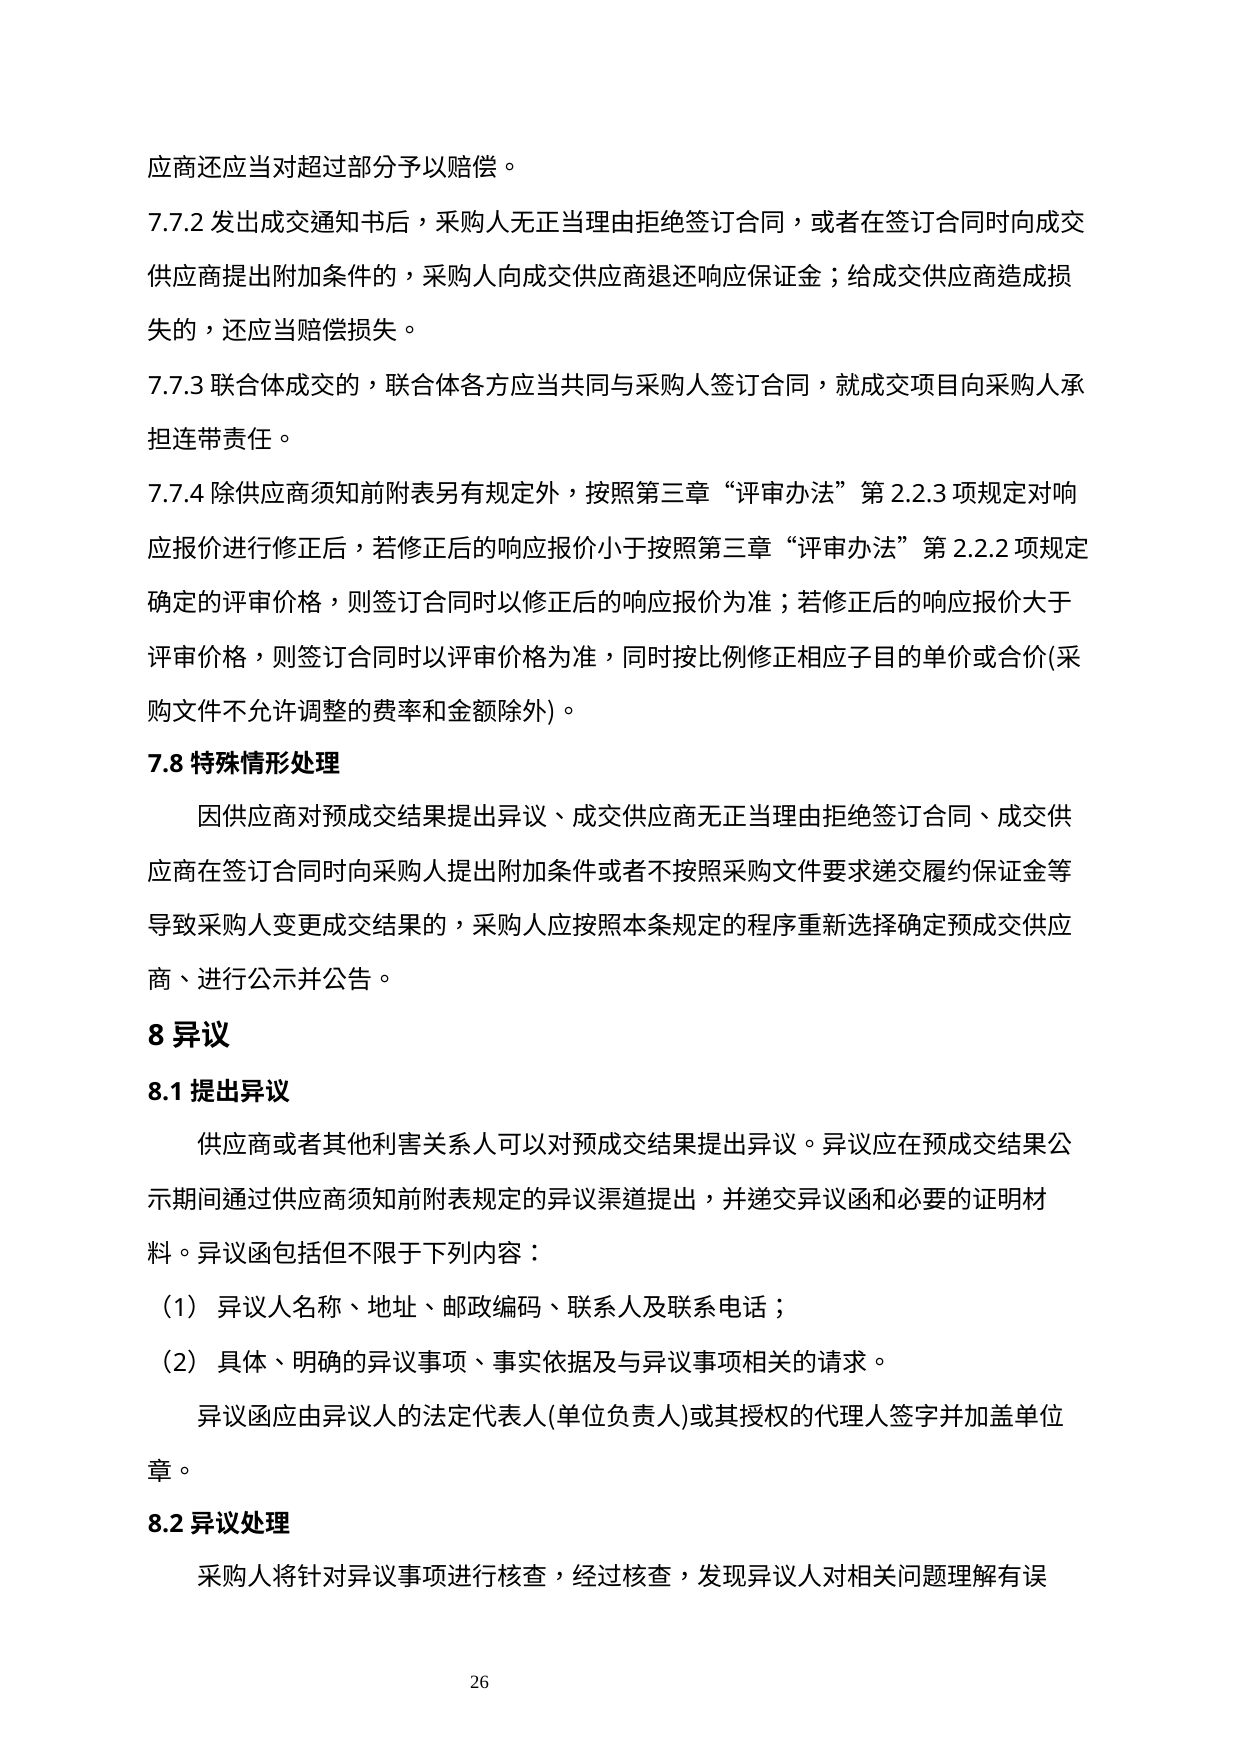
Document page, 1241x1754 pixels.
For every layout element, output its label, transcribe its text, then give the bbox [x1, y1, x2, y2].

text 7.7.2 发岀成交通知书后，釆购人无正当理由拒绝签订合同，或者在签订合同时向成交供应商提出附加条件的，采购人向成交供应商退还响应保证金；给成交供应商造成损失的，还应当赔偿损失。 [148, 202, 1093, 347]
subtitle 8.1 提出异议 [148, 1074, 1093, 1108]
text 7.7.4 除供应商须知前附表另有规定外，按照第三章“评审办法”第2.2.3项规定对响应报价进行修正后，若修正后的响应报价小于按照第三章“评审办法”第2.2.2项规定确定的评审价格，则签订合同时以修正后的响应报价为准；若修正后的响应报价大于评审价格，则签订合同时以评审价格为准，同时按比例修正相应子目的单价或合价(采购文件不允许调整的费率和金额除外)。 [148, 474, 1093, 728]
list （2） 具体、明确的异议事项、事实依据及与异议事项相关的请求。 [148, 1342, 1093, 1378]
subtitle 7.8 特殊情形处理 [148, 746, 1093, 780]
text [148, 148, 1093, 184]
list （1） 异议人名称、地址、邮政编码、联系人及联系电话； [148, 1288, 1093, 1324]
text 因供应商对预成交结果提出异议、成交供应商无正当理由拒绝签订合同、成交供应商在签订合同时向采购人提出附加条件或者不按照采购文件要求递交履约保证金等导致采购人变更成交结果的，采购人应按照本条规定的程序重新选择确定预成交供应商、进行公示并公告。 [148, 797, 1093, 996]
subtitle 8.2 异议处理 [148, 1505, 1093, 1539]
text 7.7.3 联合体成交的，联合体各方应当共同与采购人签订合同，就成交项目向采购人承担连带责任。 [148, 365, 1093, 456]
text 异议函应由异议人的法定代表人(单位负责人)或其授权的代理人签字并加盖单位章。 [148, 1397, 1093, 1487]
subtitle 8 异议 [148, 1014, 1093, 1054]
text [148, 1556, 1093, 1593]
text 供应商或者其他利害关系人可以对预成交结果提出异议。异议应在预成交结果公示期间通过供应商须知前附表规定的异议渠道提出，并递交异议函和必要的证明材料。异议函包括但不限于下列内容： [148, 1125, 1093, 1270]
